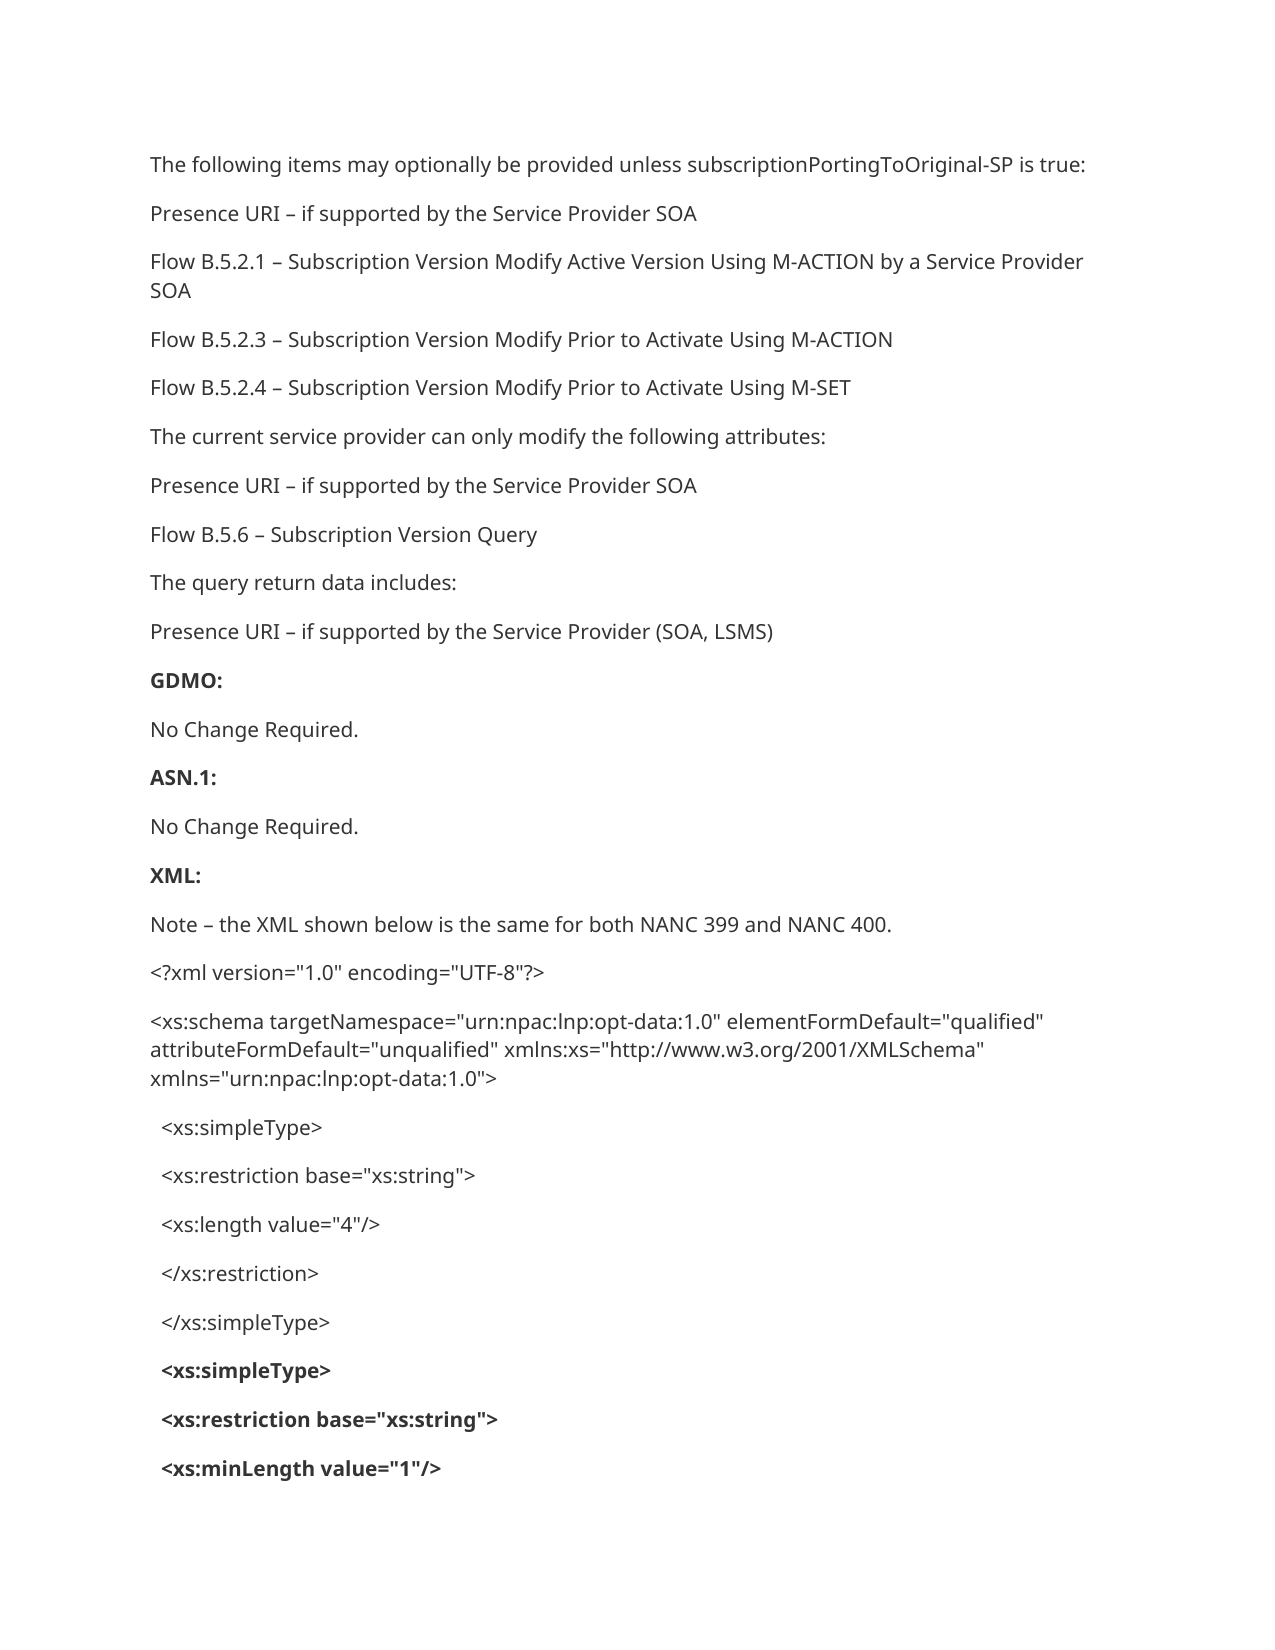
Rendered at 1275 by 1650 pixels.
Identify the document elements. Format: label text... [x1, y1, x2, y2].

text The current service provider can only modify the following attributes: [150, 422, 1125, 451]
text No Change Required. [150, 715, 1125, 743]
text Presence URI – if supported by the Service Provider (SOA, LSMS) [150, 617, 1125, 646]
text <xs:restriction base="xs:string"> [150, 1162, 1125, 1190]
text The following items may optionally be provided unless subscriptionPortingToOriginal-SP is true: [150, 150, 1125, 178]
text No Change Required. [150, 812, 1125, 841]
text <xs:length value="4"/> [150, 1210, 1125, 1239]
text <xs:minLength value="1"/> [150, 1454, 1125, 1482]
text The query return data includes: [150, 568, 1125, 597]
text </xs:simpleType> [150, 1308, 1125, 1336]
text <?xml version="1.0" encoding="UTF-8"?> [150, 958, 1125, 987]
text GDMO: [150, 666, 1125, 694]
text <xs:schema targetNamespace="urn:npac:lnp:opt-data:1.0" elementFormDefault="qualified" attributeFormDefault="unqualified" xmlns:xs="http://www.w3.org/2001/XMLSchema" xmlns="urn:npac:lnp:opt-data:1.0"> [150, 1007, 1125, 1092]
text Flow B.5.6 – Subscription Version Query [150, 520, 1125, 548]
text Presence URI – if supported by the Service Provider SOA [150, 199, 1125, 227]
text <xs:restriction base="xs:string"> [150, 1405, 1125, 1434]
text Note – the XML shown below is the same for both NANC 399 and NANC 400. [150, 910, 1125, 938]
text <xs:simpleType> [150, 1113, 1125, 1141]
text <xs:simpleType> [150, 1357, 1125, 1385]
text Flow B.5.2.4 – Subscription Version Modify Prior to Activate Using M-SET [150, 373, 1125, 402]
text XML: [150, 861, 1125, 889]
text Presence URI – if supported by the Service Provider SOA [150, 471, 1125, 499]
text Flow B.5.2.1 – Subscription Version Modify Active Version Using M-ACTION by a Service Provider SOA [150, 247, 1125, 304]
text Flow B.5.2.3 – Subscription Version Modify Prior to Activate Using M-ACTION [150, 325, 1125, 353]
text </xs:restriction> [150, 1259, 1125, 1287]
text ASN.1: [150, 763, 1125, 792]
